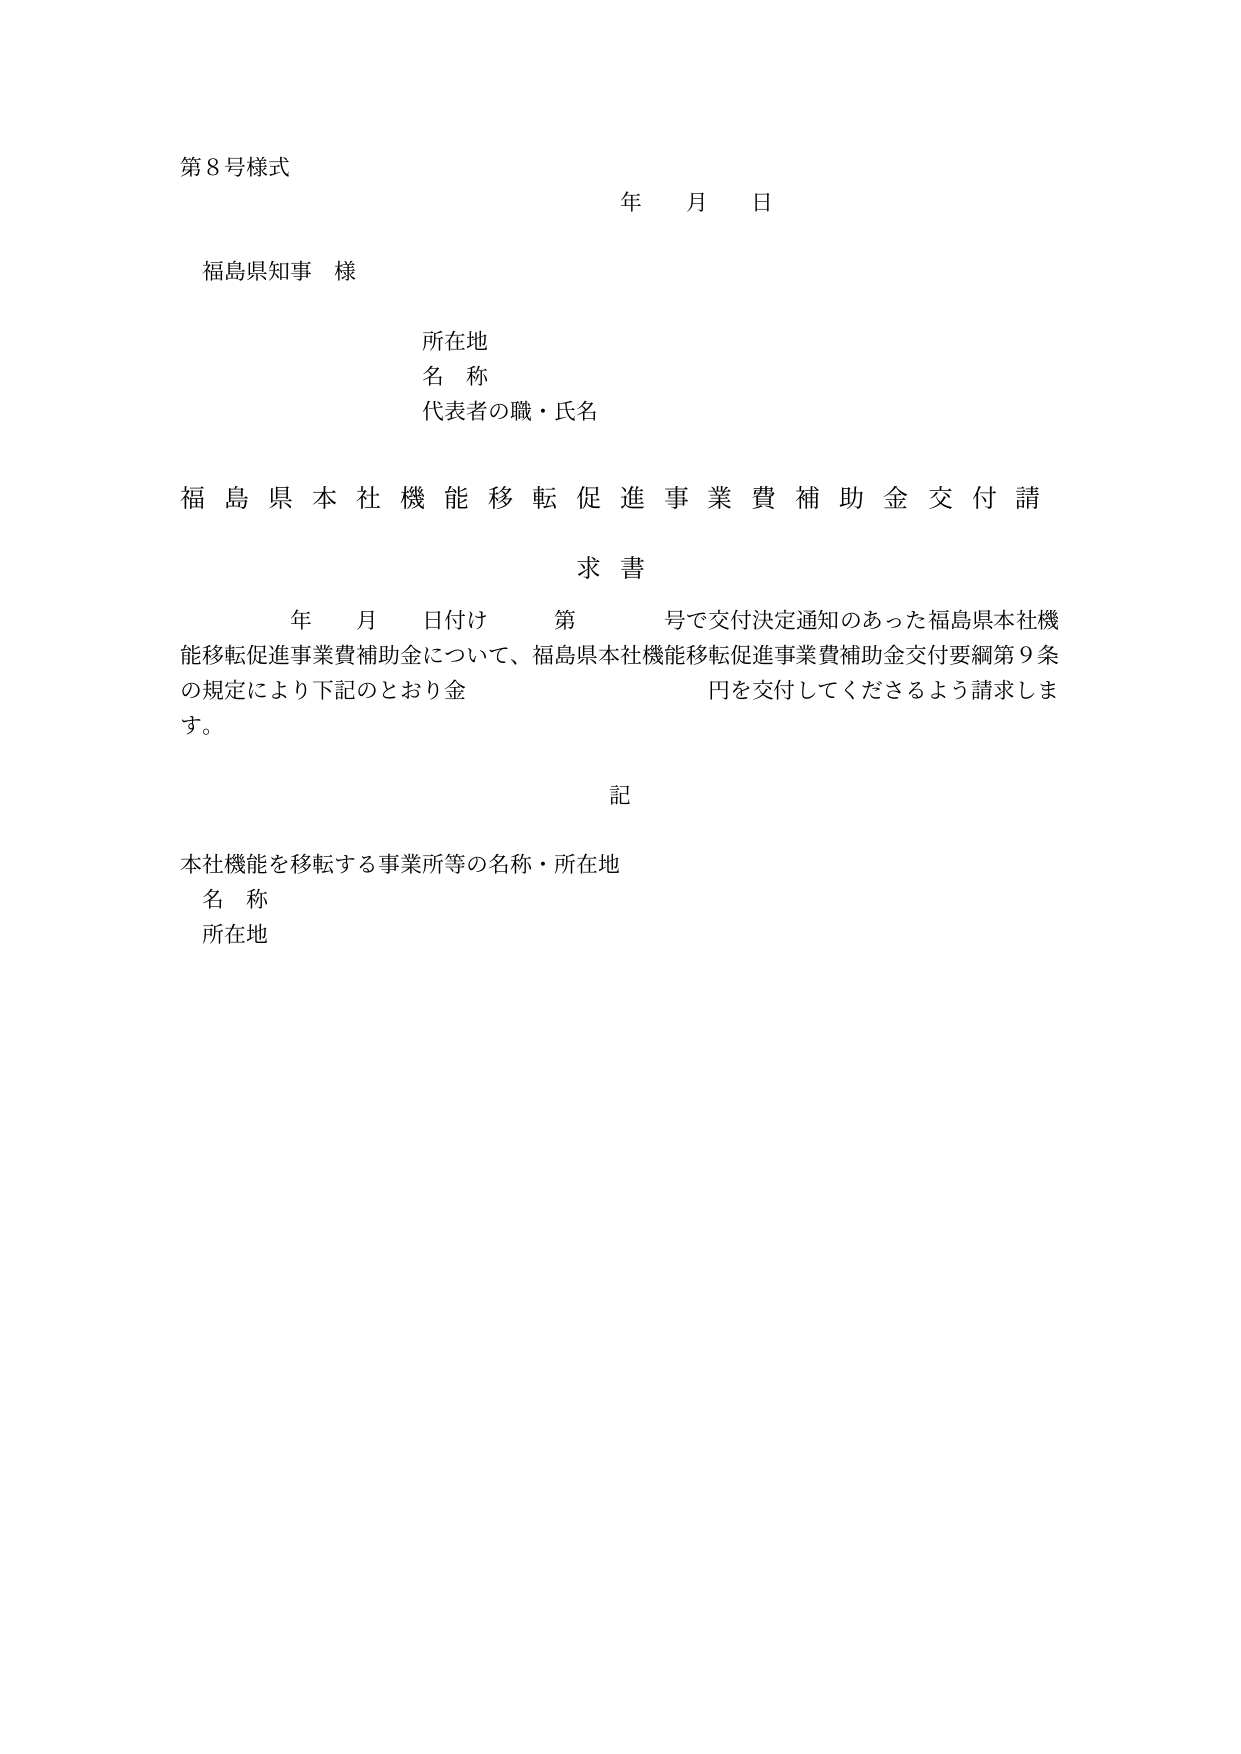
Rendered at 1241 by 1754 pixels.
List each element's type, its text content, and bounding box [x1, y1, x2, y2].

text 名 称 [181, 881, 1060, 916]
text 所在地 [181, 323, 1060, 357]
text 第８号様式 [181, 148, 1060, 183]
text 所在地 [181, 916, 1060, 951]
subtitle 記 [181, 776, 1060, 811]
text 代表者の職・氏名 [181, 392, 1060, 427]
text 福島県知事 様 [181, 253, 1060, 288]
text 年 月 日 [181, 183, 1060, 218]
text 本社機能を移転する事業所等の名称・所在地 [181, 846, 1060, 881]
text 福島県本社機能移転促進事業費補助金交付請求書 [181, 462, 1060, 602]
text 名 称 [181, 357, 1060, 392]
text 年 月 日付け 第 号で交付決定通知のあった福島県本社機能移転促進事業費補助金について、福島県本社機能移転促進事業費補助金交付要綱第９条の規定により下記のとおり金 円を交付してくださるよう請求します。 [181, 602, 1060, 741]
